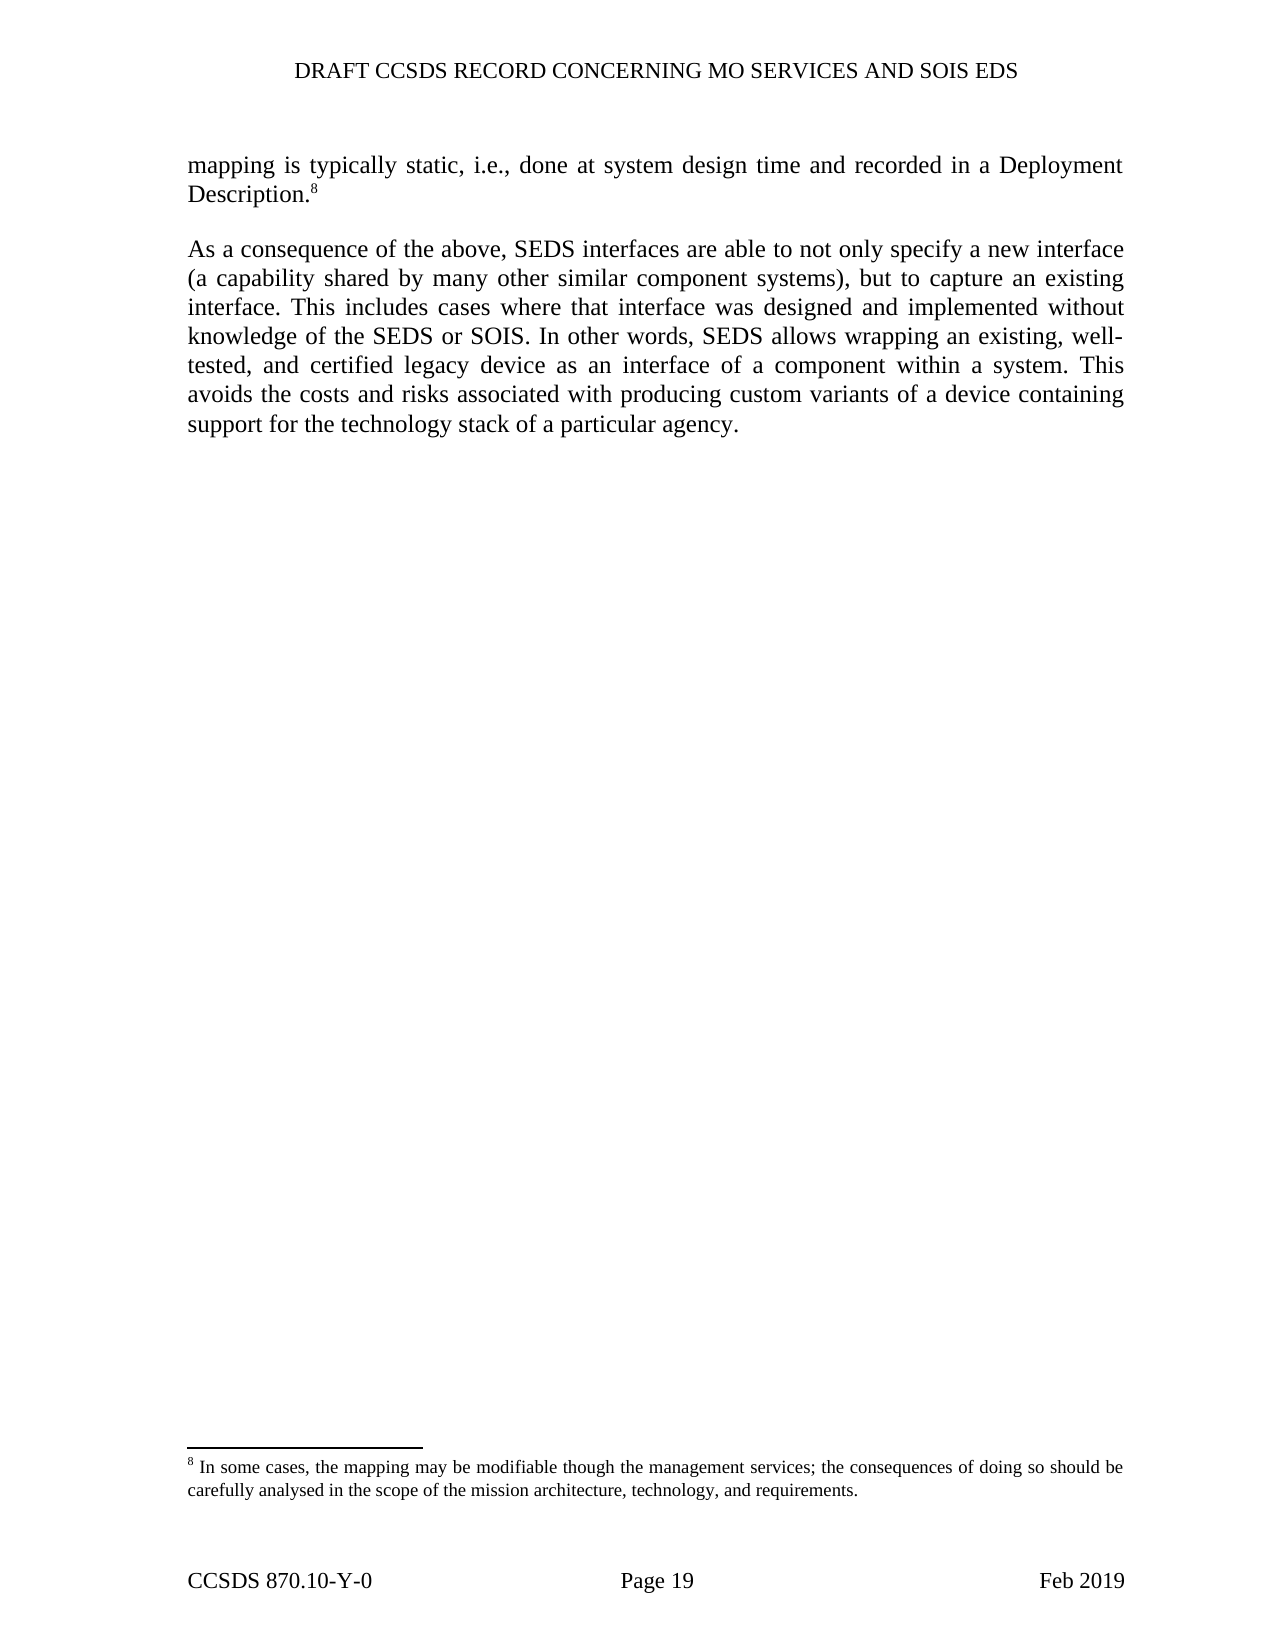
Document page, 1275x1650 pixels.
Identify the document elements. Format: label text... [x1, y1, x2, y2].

text As a consequence of the above, SEDS interfaces are able to not only specify a new interface (a capability shared by many other similar component systems), but to capture an existing interface. This includes cases where that interface was designed and implemented without knowledge of the SEDS or SOIS. In other words, SEDS allows wrapping an existing, well-tested, and certified legacy device as an interface of a component within a system. This avoids the costs and risks associated with producing custom variants of a device containing support for the technology stack of a particular agency. [187, 233, 1125, 437]
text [187, 150, 1125, 208]
